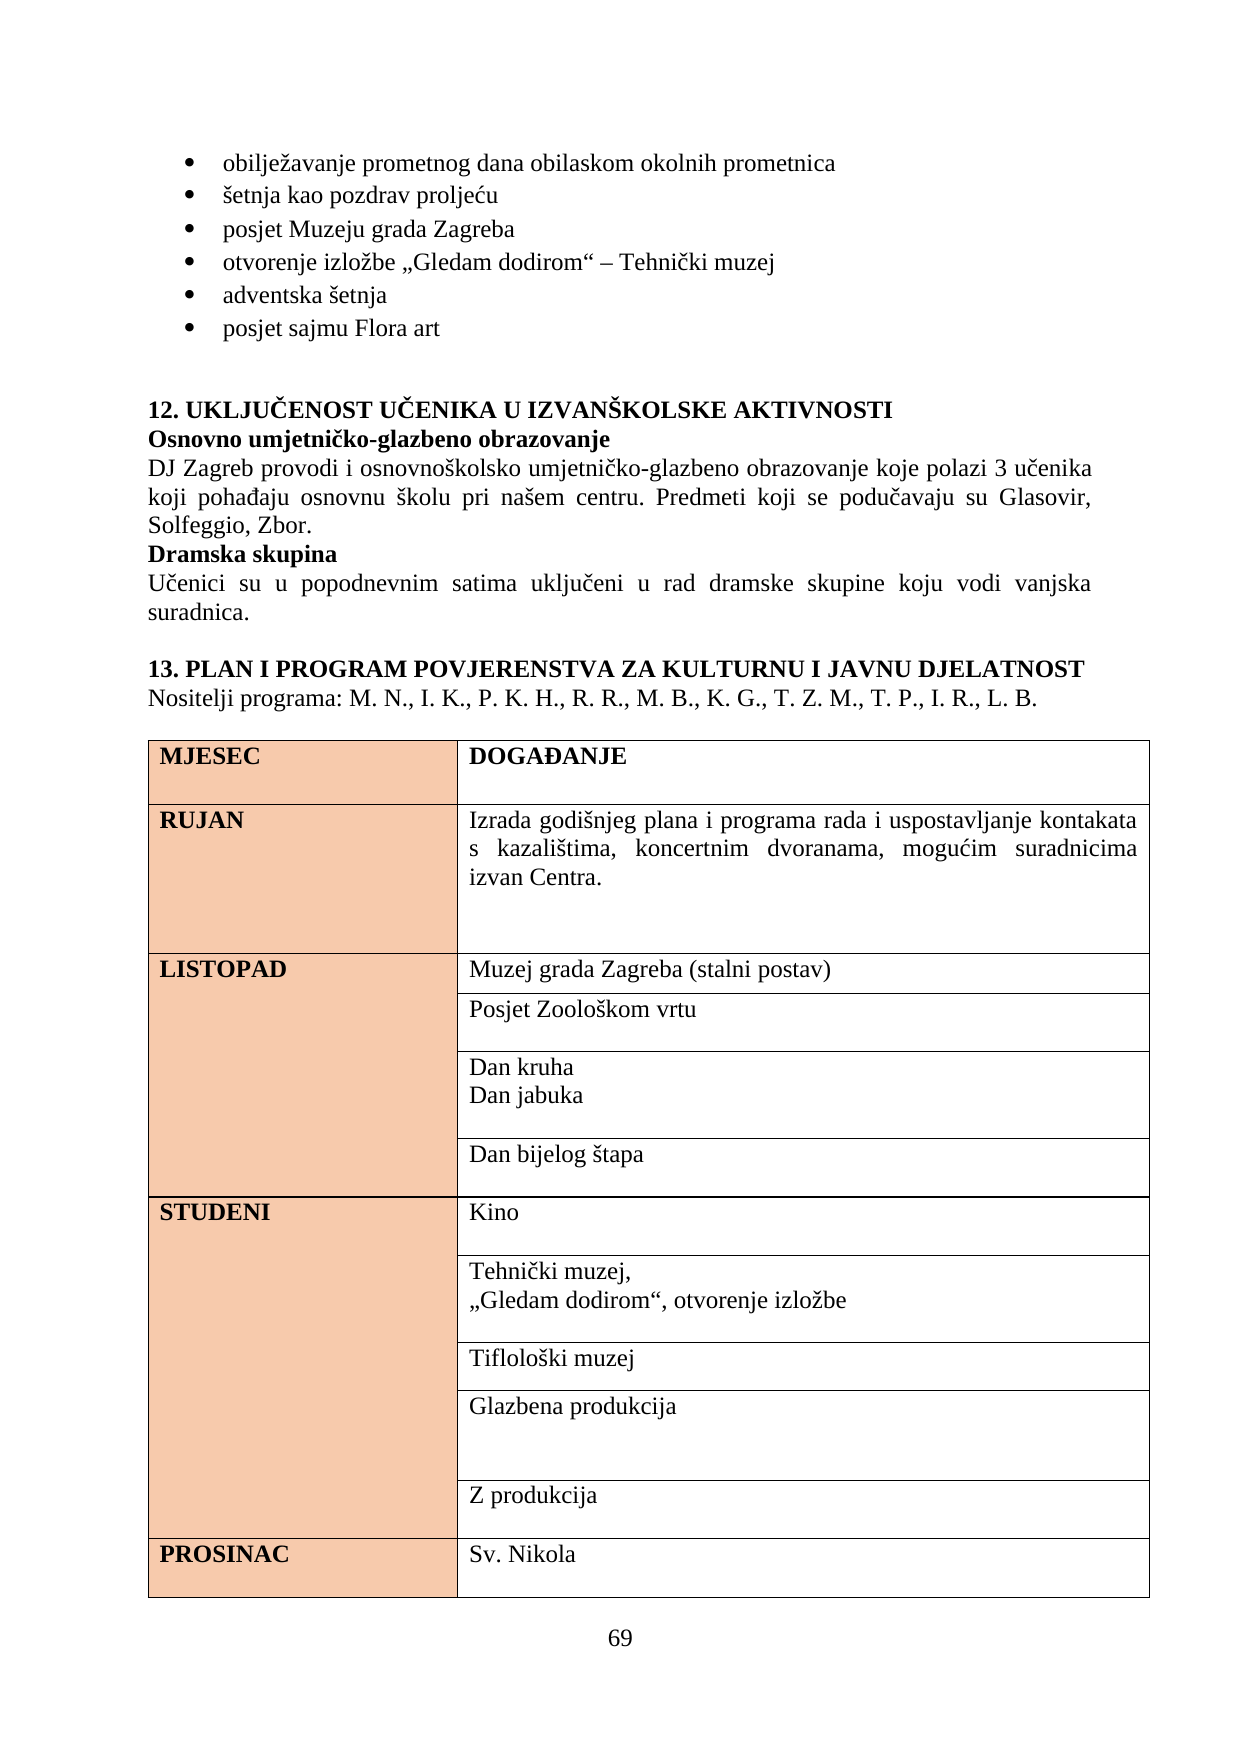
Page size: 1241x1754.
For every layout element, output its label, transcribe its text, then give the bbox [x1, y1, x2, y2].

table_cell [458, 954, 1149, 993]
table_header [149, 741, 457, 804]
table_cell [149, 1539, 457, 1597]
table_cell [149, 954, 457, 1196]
list otvorenje izložbe „Gledam dodirom“ – Tehnički muzej [185, 247, 1093, 275]
text DJ Zagreb provodi i osnovnoškolsko umjetničko-glazbeno obrazovanje koje polazi 3 učenika koji pohađaju osnovnu školu pri našem centru. Predmeti koji se podučavaju su Glasovir, Solfeggio, Zbor. [148, 453, 1093, 539]
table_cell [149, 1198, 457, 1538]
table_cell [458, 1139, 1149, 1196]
text Učenici su u popodnevnim satima uključeni u rad dramske skupine koju vodi vanjska suradnica. [148, 568, 1093, 625]
text 12. UKLJUČENOST UČENIKA U IZVANŠKOLSKE AKTIVNOSTI [148, 395, 1093, 424]
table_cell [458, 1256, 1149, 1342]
list šetnja kao pozdrav proljeću [185, 181, 1093, 209]
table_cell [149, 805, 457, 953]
text 13. PLAN I PROGRAM POVJERENSTVA ZA KULTURNU I JAVNU DJELATNOST [148, 654, 1093, 683]
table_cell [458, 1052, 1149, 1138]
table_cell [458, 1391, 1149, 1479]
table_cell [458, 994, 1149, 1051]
text Nositelji programa: M. N., I. K., P. K. H., R. R., M. B., K. G., T. Z. M., T. P., I. R., L. B. [148, 683, 1093, 712]
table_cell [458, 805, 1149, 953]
list adventska šetnja [185, 280, 1093, 308]
list posjet Muzeju grada Zagreba [185, 214, 1093, 242]
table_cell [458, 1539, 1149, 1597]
list obilježavanje prometnog dana obilaskom okolnih prometnica [185, 148, 1093, 176]
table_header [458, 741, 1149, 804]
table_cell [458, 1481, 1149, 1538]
text Dramska skupina [148, 539, 1093, 568]
list posjet sajmu Flora art [185, 313, 1093, 341]
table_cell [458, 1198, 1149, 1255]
text Osnovno umjetničko-glazbeno obrazovanje [148, 424, 1093, 453]
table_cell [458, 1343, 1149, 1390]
